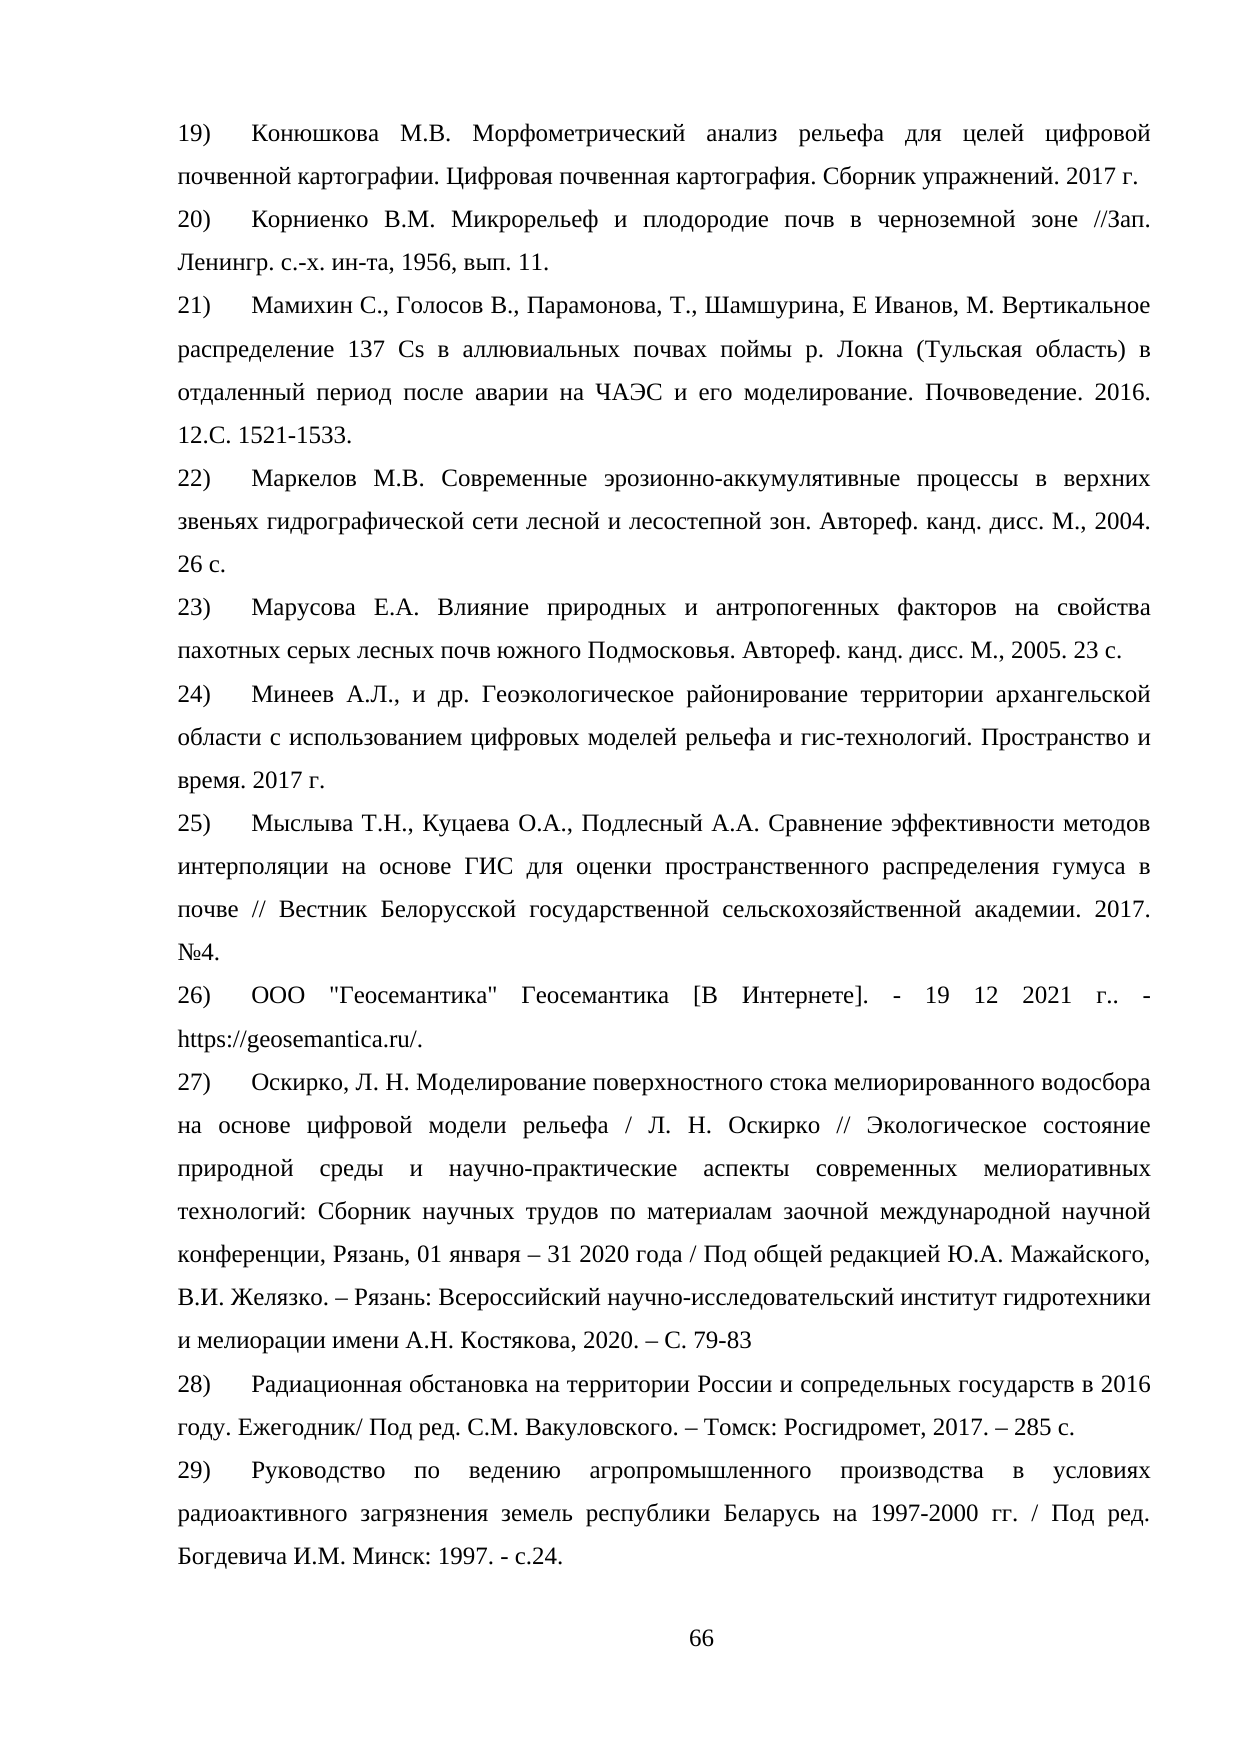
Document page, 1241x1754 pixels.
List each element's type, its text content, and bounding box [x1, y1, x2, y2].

list ООО "Геосемантика" Геосемантика [В Интернете]. - 19 12 2021 г.. - https://geosemantica.ru/. [177, 981, 1152, 1052]
list Мыслыва Т.Н., Куцаева О.А., Подлесный А.А. Сравнение эффективности методов интерполяции на основе ГИС для оценки пространственного распределения гумуса в почве // Вестник Белорусской государственной сельскохозяйственной академии. 2017. №4. [177, 808, 1152, 966]
list Оскирко, Л. Н. Моделирование поверхностного стока мелиорированного водосбора на основе цифровой модели рельефа / Л. Н. Оскирко // Экологическое состояние природной среды и научно-практические аспекты современных мелиоративных технологий: Сборник научных трудов по материалам заочной международной научной конференции, Рязань, 01 января – 31 2020 года / Под общей редакцией Ю.А. Мажайского, В.И. Желязко. – Рязань: Всероссийский научно-исследовательский институт гидротехники и мелиорации имени А.Н. Костякова, 2020. – С. 79-83 [177, 1067, 1152, 1354]
list Минеев А.Л., и др. Геоэкологическое районирование территории архангельской области с использованием цифровых моделей рельефа и гис-технологий. Пространство и время. 2017 г. [177, 679, 1152, 794]
list Руководство по ведению агропромышленного производства в условиях радиоактивного загрязнения земель республики Беларусь на 1997-2000 гг. / Под ред. Богдевича И.М. Минск: 1997. - с.24. [177, 1455, 1152, 1570]
list Марусова Е.А. Влияние природных и антропогенных факторов на свойства пахотных серых лесных почв южного Подмосковья. Автореф. канд. дисс. М., 2005. 23 с. [177, 592, 1152, 664]
list Мамихин С., Голосов В., Парамонова, Т., Шамшурина, Е Иванов, М. Вертикальное распределение 137 Cs в аллювиальных почвах поймы р. Локна (Тульская область) в отдаленный период после аварии на ЧАЭС и его моделирование. Почвоведение. 2016. 12.С. 1521-1533. [177, 291, 1152, 449]
list Радиационная обстановка на территории России и сопредельных государств в 2016 году. Ежегодник/ Под ред. С.М. Вакуловского. – Томск: Росгидромет, 2017. – 285 с. [177, 1369, 1152, 1441]
list Конюшкова М.В. Морфометрический анализ рельефа для целей цифровой почвенной картографии. Цифровая почвенная картография. Сборник упражнений. 2017 г. [177, 118, 1152, 190]
list Корниенко В.М. Микрорельеф и плодородие почв в черноземной зоне //Зап. Ленингр. с.-х. ин-та, 1956, вып. 11. [177, 204, 1152, 276]
list Маркелов М.В. Современные эрозионно-аккумулятивные процессы в верхних звеньях гидрографической сети лесной и лесостепной зон. Автореф. канд. дисс. М., 2004. 26 с. [177, 463, 1152, 578]
